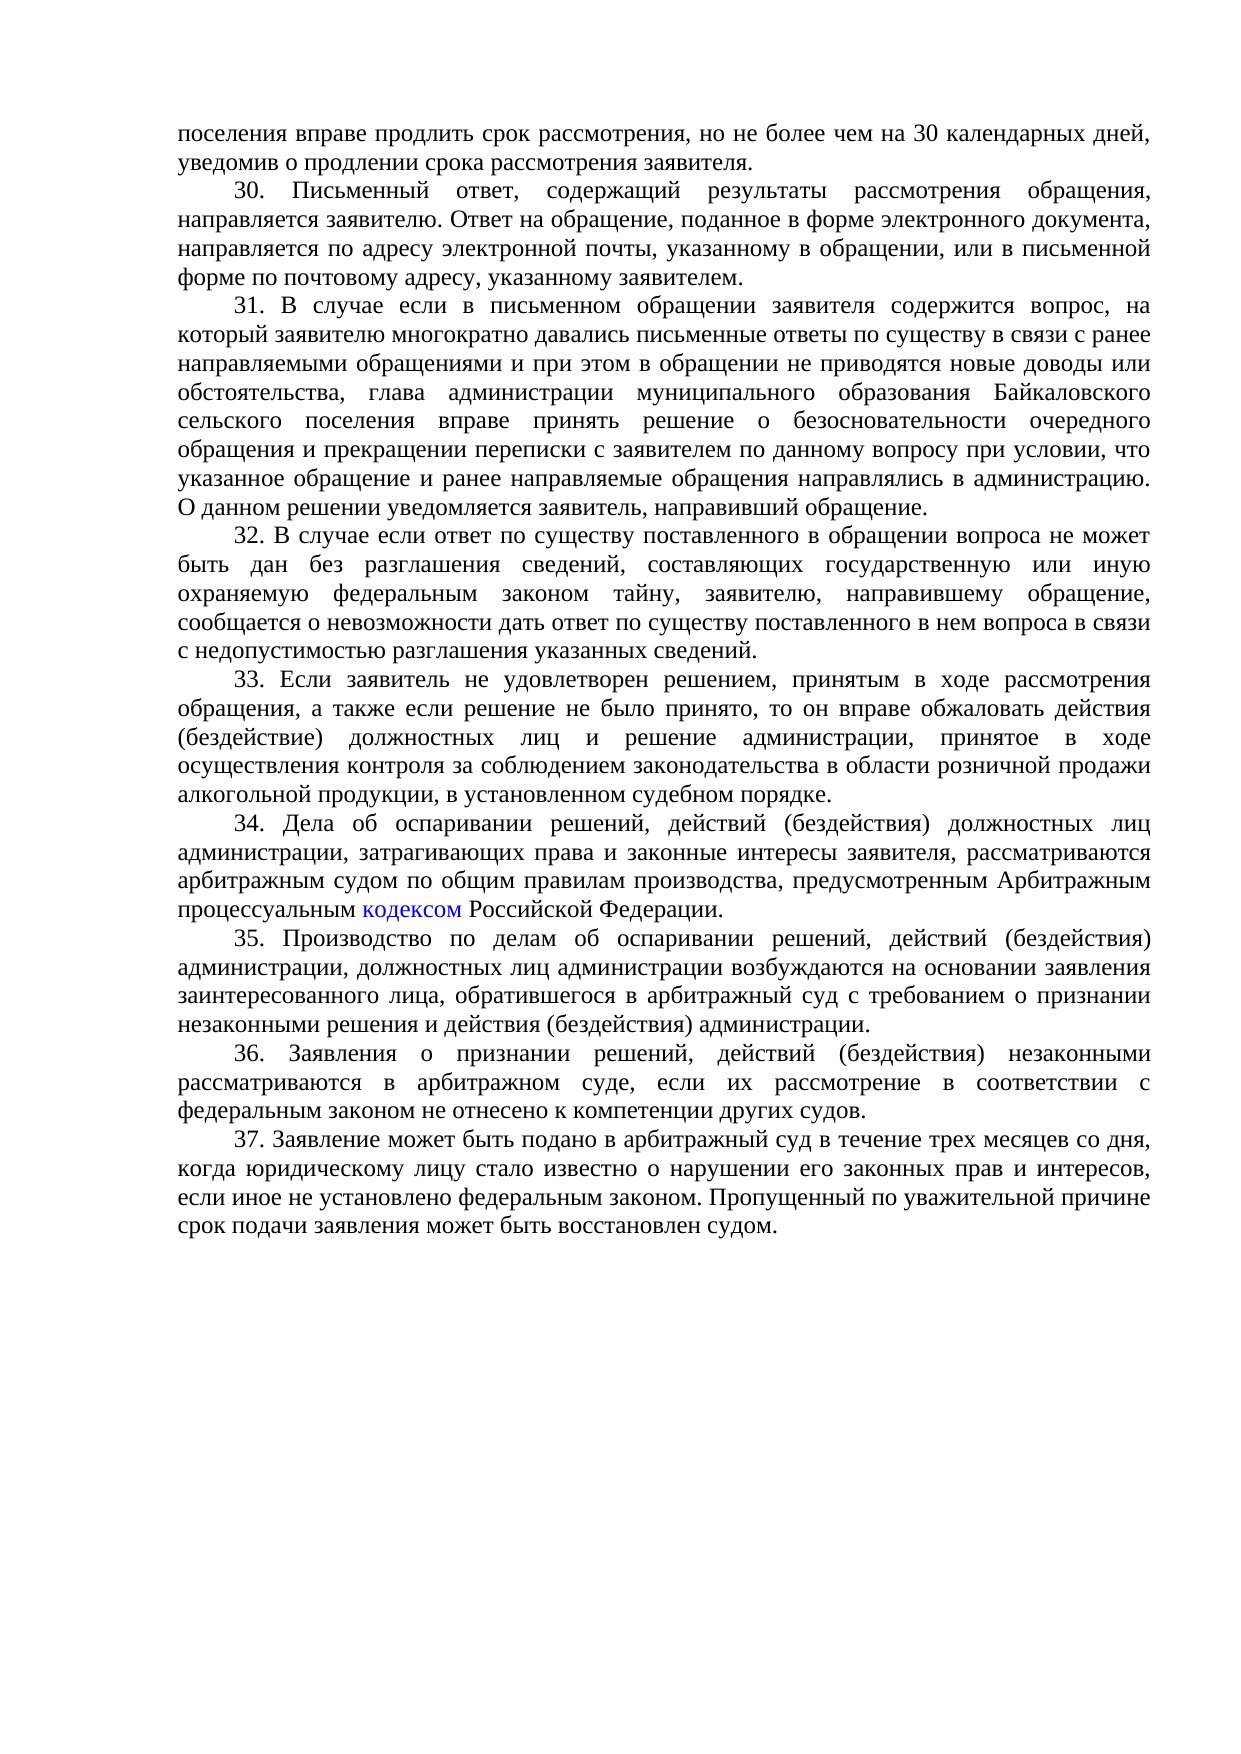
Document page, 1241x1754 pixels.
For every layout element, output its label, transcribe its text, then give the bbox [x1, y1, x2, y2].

text 30. Письменный ответ, содержащий результаты рассмотрения обращения, направляется заявителю. Ответ на обращение, поданное в форме электронного документа, направляется по адресу электронной почты, указанному в обращении, или в письменной форме по почтовому адресу, указанному заявителем. [177, 176, 1152, 291]
text 36. Заявления о признании решений, действий (бездействия) незаконными рассматриваются в арбитражном суде, если их рассмотрение в соответствии с федеральным законом не отнесено к компетенции других судов. [177, 1038, 1152, 1124]
text 32. В случае если ответ по существу поставленного в обращении вопроса не может быть дан без разглашения сведений, составляющих государственную или иную охраняемую федеральным законом тайну, заявителю, направившему обращение, сообщается о невозможности дать ответ по существу поставленного в нем вопроса в связи с недопустимостью разглашения указанных сведений. [177, 521, 1152, 664]
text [177, 118, 1152, 176]
text 34. Дела об оспаривании решений, действий (бездействия) должностных лиц администрации, затрагивающих права и законные интересы заявителя, рассматриваются арбитражным судом по общим правилам производства, предусмотренным Арбитражным процессуальным кодексом Российской Федерации. [177, 808, 1152, 923]
text 33. Если заявитель не удовлетворен решением, принятым в ходе рассмотрения обращения, а также если решение не было принято, то он вправе обжаловать действия (бездействие) должностных лиц и решение администрации, принятое в ходе осуществления контроля за соблюдением законодательства в области розничной продажи алкогольной продукции, в установленном судебном порядке. [177, 664, 1152, 808]
text 37. Заявление может быть подано в арбитражный суд в течение трех месяцев со дня, когда юридическому лицу стало известно о нарушении его законных прав и интересов, если иное не установлено федеральным законом. Пропущенный по уважительной причине срок подачи заявления может быть восстановлен судом. [177, 1124, 1152, 1239]
text 35. Производство по делам об оспаривании решений, действий (бездействия) администрации, должностных лиц администрации возбуждаются на основании заявления заинтересованного лица, обратившегося в арбитражный суд с требованием о признании незаконными решения и действия (бездействия) администрации. [177, 923, 1152, 1038]
text 31. В случае если в письменном обращении заявителя содержится вопрос, на который заявителю многократно давались письменные ответы по существу в связи с ранее направляемыми обращениями и при этом в обращении не приводятся новые доводы или обстоятельства, глава администрации муниципального образования Байкаловского сельского поселения вправе принять решение о безосновательности очередного обращения и прекращении переписки с заявителем по данному вопросу при условии, что указанное обращение и ранее направляемые обращения направлялись в администрацию. О данном решении уведомляется заявитель, направивший обращение. [177, 291, 1152, 521]
